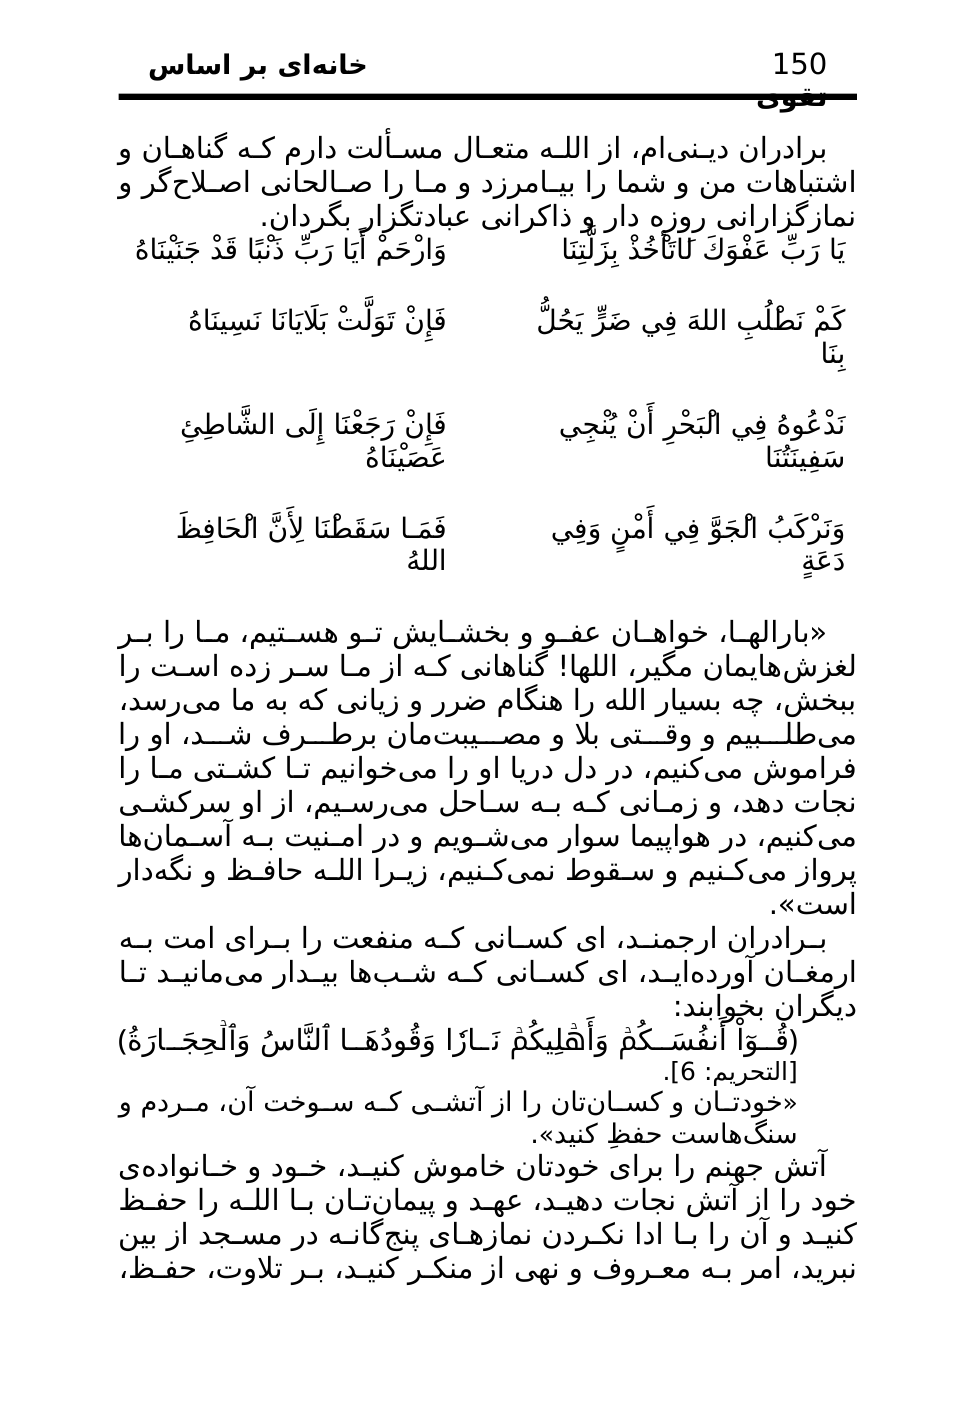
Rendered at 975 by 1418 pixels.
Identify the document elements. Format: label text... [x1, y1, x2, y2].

text «خودتان و کسان‌تان را از آتشی که سوخت آن، مردم و سنگ‌هاست حفظِ کنید». [118, 1086, 798, 1149]
text برادران ارجمند، ای کسانی که منفعت را برای امت به ارمغان آورده‌اید، ای کسانی که شب‌ها بیدار می‌مانید تا دیگران بخوابند: [118, 921, 857, 1023]
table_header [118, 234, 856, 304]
text «بارالها، خواهان عفو و بخشایش تو هستیم، ما را بر لغزش‌هایمان مگیر، اللها! گناهانی که از ما سر زده است را ببخش، چه بسیار الله را هنگام ضرر و زیانی که به ما می‌رسد، می‌طلبیم و وقتی بلا و مصیبت‌مان برطرف شد، او را فراموش می‌کنیم، در دل دریا او را می‌خوانیم تا کشتی ما را نجات دهد، و زمانی که به ساحل می‌رسیم، از او سرکشی می‌کنیم، در هواپیما سوار می‌شویم و در امنیت به آسمان‌ها پرواز می‌کنیم و سقوط نمی‌کنیم، زیرا الله حافظ و نگه‌دار است». [118, 616, 857, 921]
text ﴿قُوٓاْ أَنفُسَكُمۡ وَأَهۡلِيكُمۡ نَارٗا وَقُودُهَا ٱلنَّاسُ وَٱلۡحِجَارَةُ﴾ [التحريم: 6]. [118, 1023, 798, 1086]
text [118, 1149, 857, 1285]
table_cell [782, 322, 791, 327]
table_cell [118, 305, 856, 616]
text برادران دینی‌ام، از الله متعال مسألت دارم که گناهان و اشتباهات من و شما را بیامرزد و ما را صالحانی اصلاح‌گر و نمازگزارانی روزه دار و ذاکرانی عبادتگزار بگردان. [118, 132, 857, 233]
